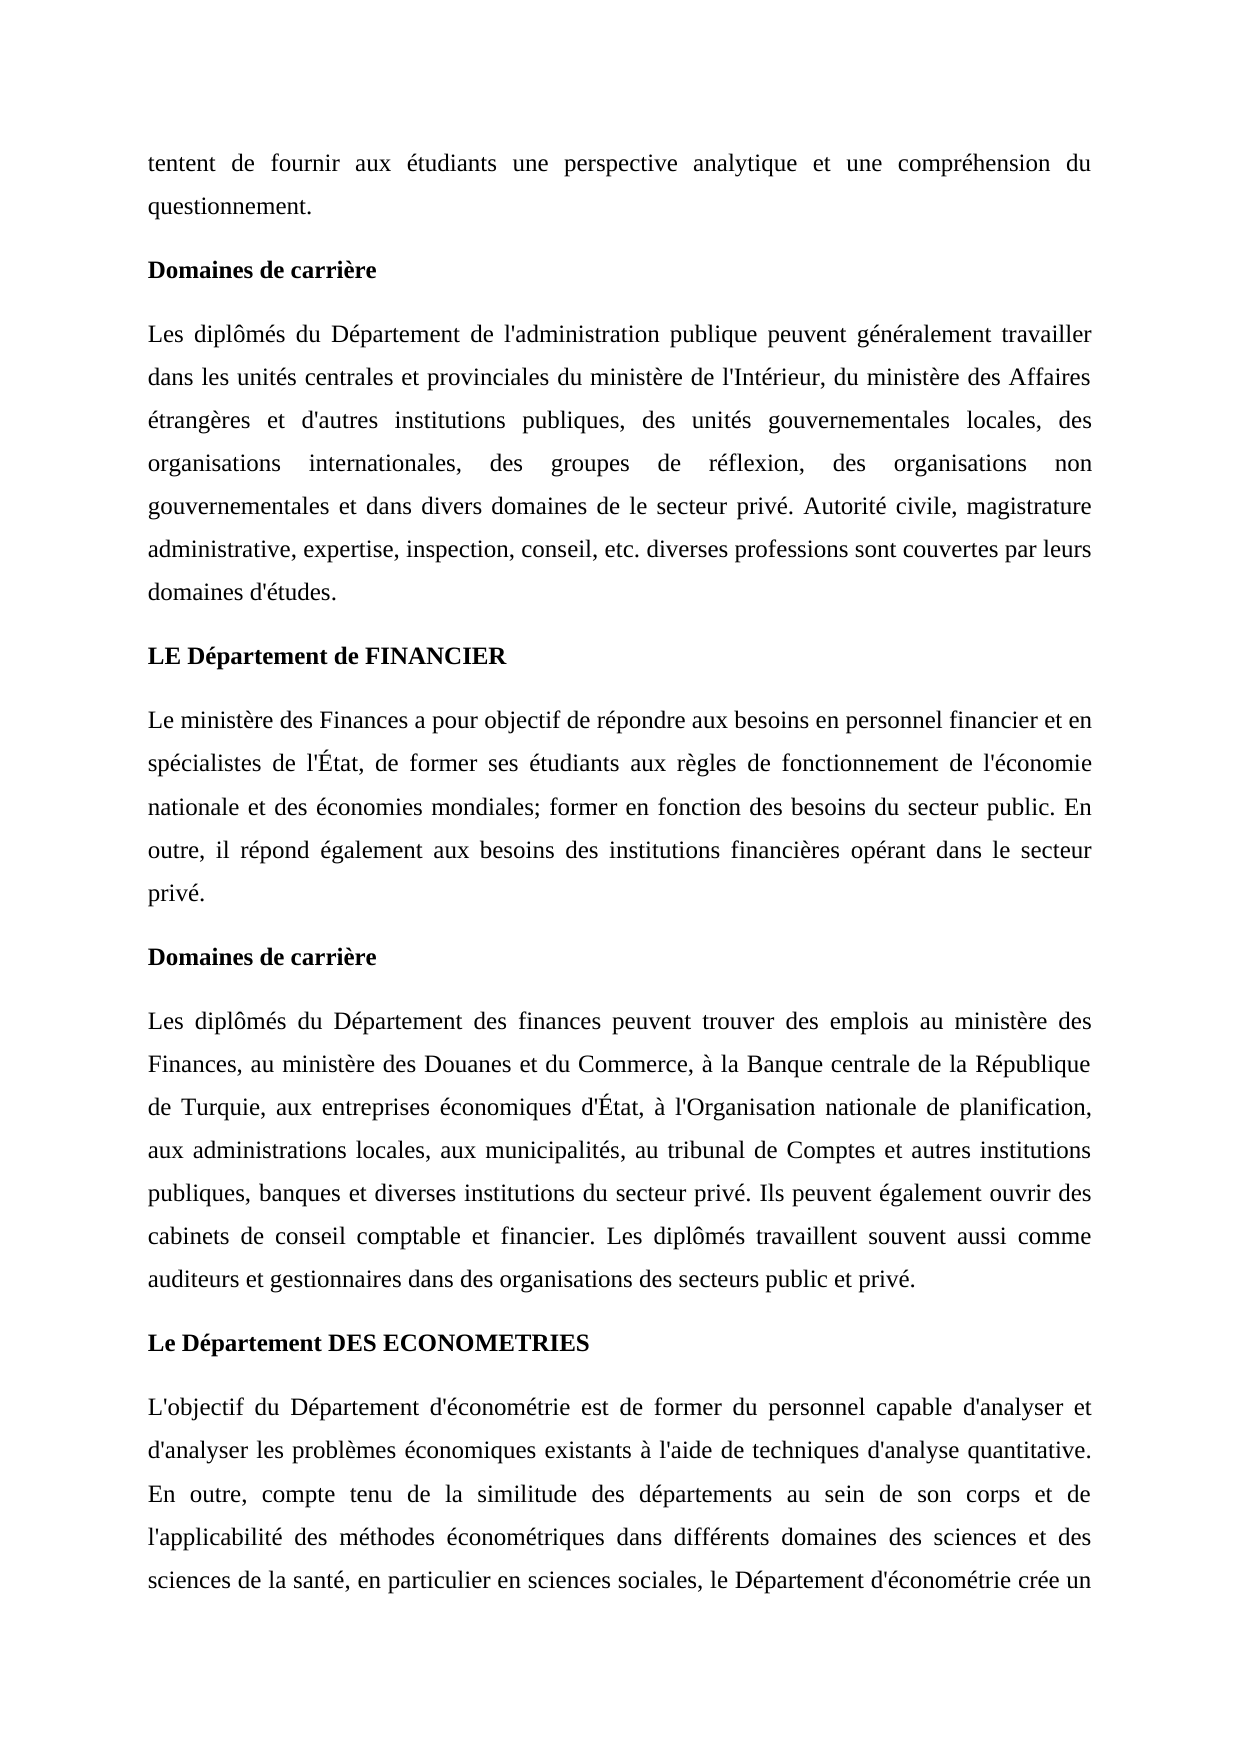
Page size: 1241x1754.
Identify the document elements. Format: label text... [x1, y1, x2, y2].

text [148, 1392, 1093, 1594]
text Les diplômés du Département de l'administration publique peuvent généralement travailler dans les unités centrales et provinciales du ministère de l'Intérieur, du ministère des Affaires étrangères et d'autres institutions publiques, des unités gouvernementales locales, des organisations internationales, des groupes de réflexion, des organisations non gouvernementales et dans divers domaines de le secteur privé. Autorité civile, magistrature administrative, expertise, inspection, conseil, etc. diverses professions sont couvertes par leurs domaines d'études. [148, 319, 1093, 606]
text Les diplômés du Département des finances peuvent trouver des emplois au ministère des Finances, au ministère des Douanes et du Commerce, à la Banque centrale de la République de Turquie, aux entreprises économiques d'État, à l'Organisation nationale de planification, aux administrations locales, aux municipalités, au tribunal de Comptes et autres institutions publiques, banques et diverses institutions du secteur privé. Ils peuvent également ouvrir des cabinets de conseil comptable et financier. Les diplômés travaillent souvent aussi comme auditeurs et gestionnaires dans des organisations des secteurs public et privé. [148, 1006, 1093, 1293]
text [148, 148, 1093, 219]
text Le Département DES ECONOMETRIES [148, 1328, 1093, 1357]
text LE Département de FINANCIER [148, 641, 1093, 670]
text Domaines de carrière [148, 942, 1093, 971]
text Le ministère des Finances a pour objectif de répondre aux besoins en personnel financier et en spécialistes de l'État, de former ses étudiants aux règles de fonctionnement de l'économie nationale et des économies mondiales; former en fonction des besoins du secteur public. En outre, il répond également aux besoins des institutions financières opérant dans le secteur privé. [148, 705, 1093, 907]
text Domaines de carrière [148, 255, 1093, 283]
